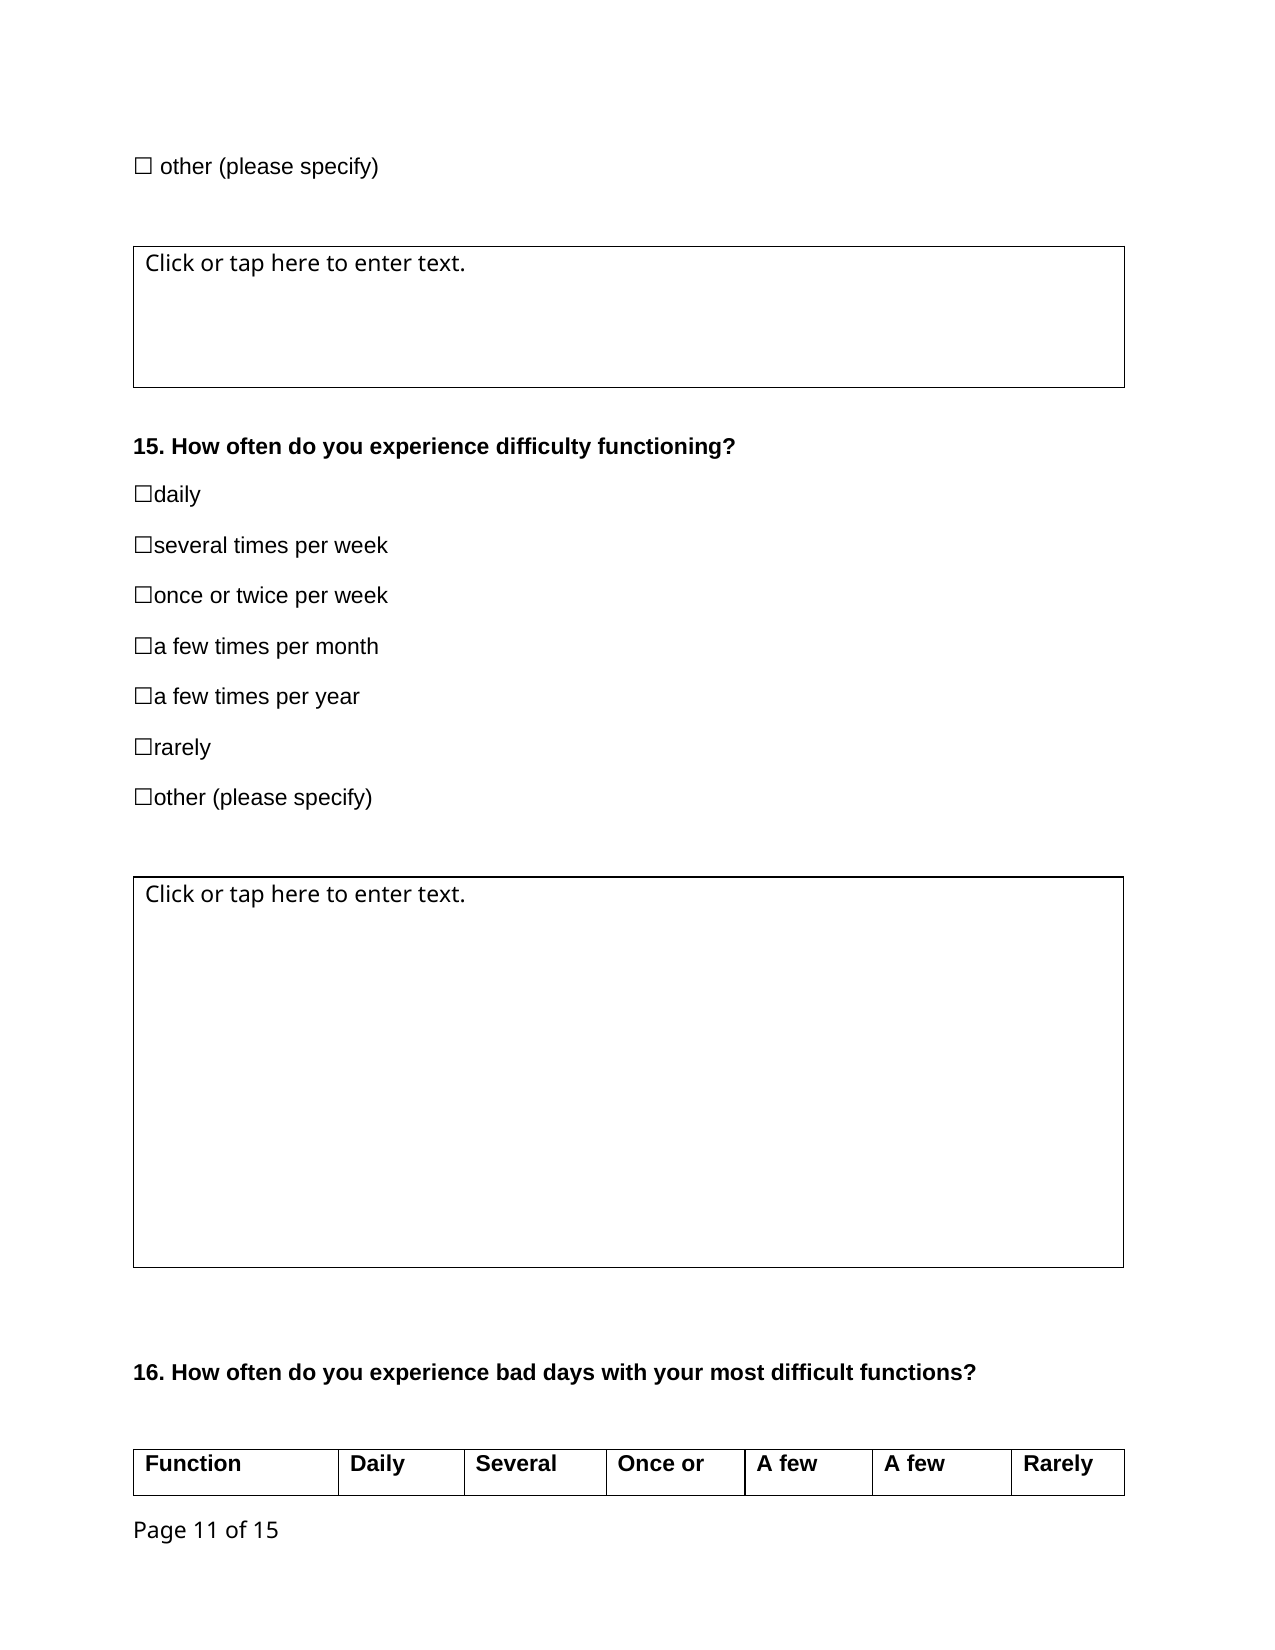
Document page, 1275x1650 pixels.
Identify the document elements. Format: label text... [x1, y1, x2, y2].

table_header [134, 878, 1123, 1267]
text a few times per year [133, 680, 1125, 711]
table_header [607, 1450, 744, 1495]
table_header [873, 1450, 1011, 1495]
table_header Rarely [1012, 1450, 1124, 1495]
text once or twice per week [133, 579, 1125, 611]
table_header Function [134, 1450, 338, 1495]
text other (please specify) [133, 781, 1125, 812]
text other (please specify) [133, 150, 1125, 181]
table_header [746, 1450, 872, 1495]
text several times per week [133, 529, 1125, 560]
table_header [134, 247, 1124, 387]
table_header Daily [339, 1450, 464, 1495]
text a few times per month [133, 630, 1125, 661]
text 15. How often do you experience difficulty functioning? [133, 433, 1125, 460]
text rarely [133, 731, 1125, 762]
text 16. How often do you experience bad days with your most difficult functions? [133, 1358, 1125, 1385]
text daily [133, 478, 1125, 510]
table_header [465, 1450, 606, 1495]
